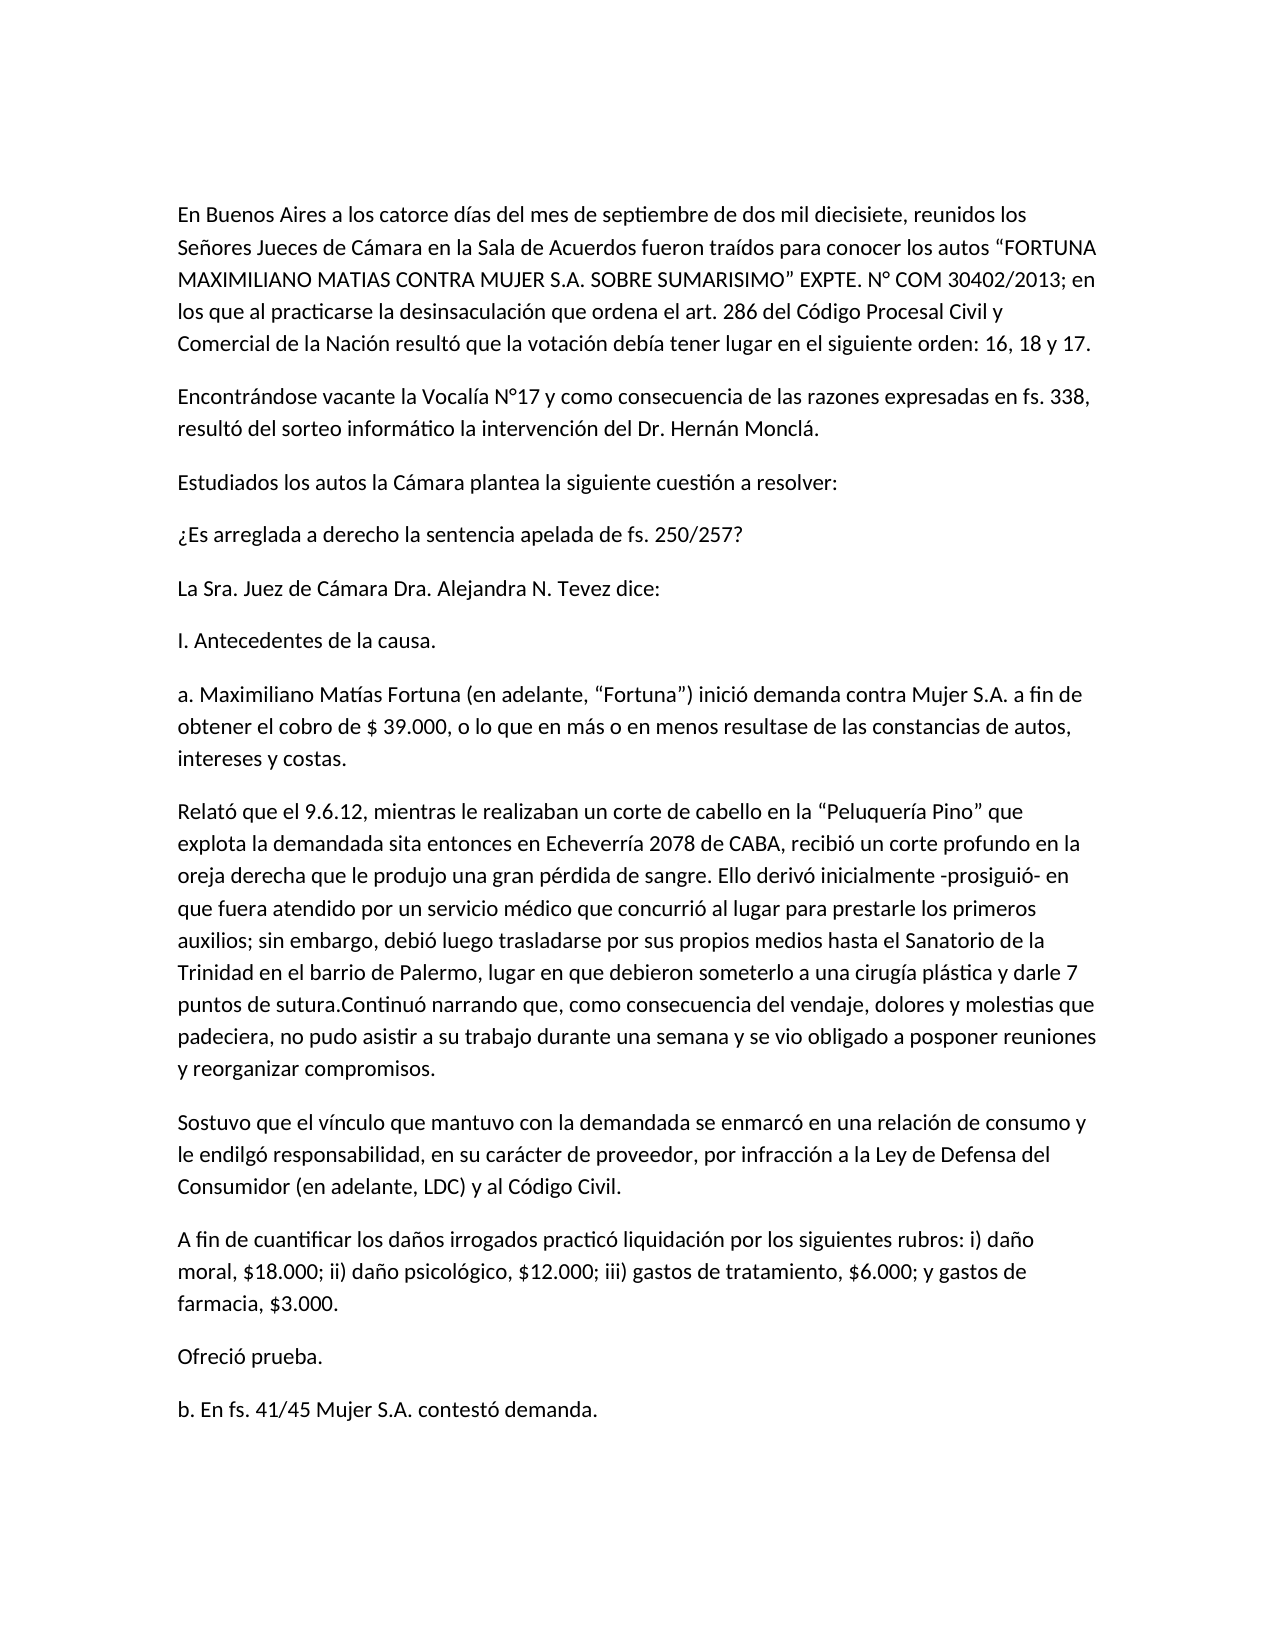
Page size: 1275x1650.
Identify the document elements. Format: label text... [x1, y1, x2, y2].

text Sostuvo que el vínculo que mantuvo con la demandada se enmarcó en una relación de consumo y le endilgó responsabilidad, en su carácter de proveedor, por infracción a la Ley de Defensa del Consumidor (en adelante, LDC) y al Código Civil. [177, 1108, 1098, 1200]
text Ofreció prueba. [177, 1342, 1098, 1370]
text Relató que el 9.6.12, mientras le realizaban un corte de cabello en la “Peluquería Pino” que explota la demandada sita entonces en Echeverría 2078 de CABA, recibió un corte profundo en la oreja derecha que le produjo una gran pérdida de sangre. Ello derivó inicialmente -prosiguió- en que fuera atendido por un servicio médico que concurrió al lugar para prestarle los primeros auxilios; sin embargo, debió luego trasladarse por sus propios medios hasta el Sanatorio de la Trinidad en el barrio de Palermo, lugar en que debieron someterlo a una cirugía plástica y darle 7 puntos de sutura.Continuó narrando que, como consecuencia del vendaje, dolores y molestias que padeciera, no pudo asistir a su trabajo durante una semana y se vio obligado a posponer reuniones y reorganizar compromisos. [177, 797, 1098, 1083]
text A fin de cuantificar los daños irrogados practicó liquidación por los siguientes rubros: i) daño moral, $18.000; ii) daño psicológico, $12.000; iii) gastos de tratamiento, $6.000; y gastos de farmacia, $3.000. [177, 1225, 1098, 1317]
text a. Maximiliano Matías Fortuna (en adelante, “Fortuna”) inició demanda contra Mujer S.A. a fin de obtener el cobro de $ 39.000, o lo que en más o en menos resultase de las constancias de autos, intereses y costas. [177, 680, 1098, 772]
text En Buenos Aires a los catorce días del mes de septiembre de dos mil diecisiete, reunidos los Señores Jueces de Cámara en la Sala de Acuerdos fueron traídos para conocer los autos “FORTUNA MAXIMILIANO MATIAS CONTRA MUJER S.A. SOBRE SUMARISIMO” EXPTE. N° COM 30402/2013; en los que al practicarse la desinsaculación que ordena el art. 286 del Código Procesal Civil y Comercial de la Nación resultó que la votación debía tener lugar en el siguiente orden: 16, 18 y 17. [177, 201, 1098, 357]
text Estudiados los autos la Cámara plantea la siguiente cuestión a resolver: [177, 468, 1098, 496]
text ¿Es arreglada a derecho la sentencia apelada de fs. 250/257? [177, 521, 1098, 549]
text La Sra. Juez de Cámara Dra. Alejandra N. Tevez dice: [177, 574, 1098, 602]
text Encontrándose vacante la Vocalía N°17 y como consecuencia de las razones expresadas en fs. 338, resultó del sorteo informático la intervención del Dr. Hernán Monclá. [177, 382, 1098, 443]
text I. Antecedentes de la causa. [177, 627, 1098, 655]
text b. En fs. 41/45 Mujer S.A. contestó demanda. [177, 1395, 1098, 1423]
